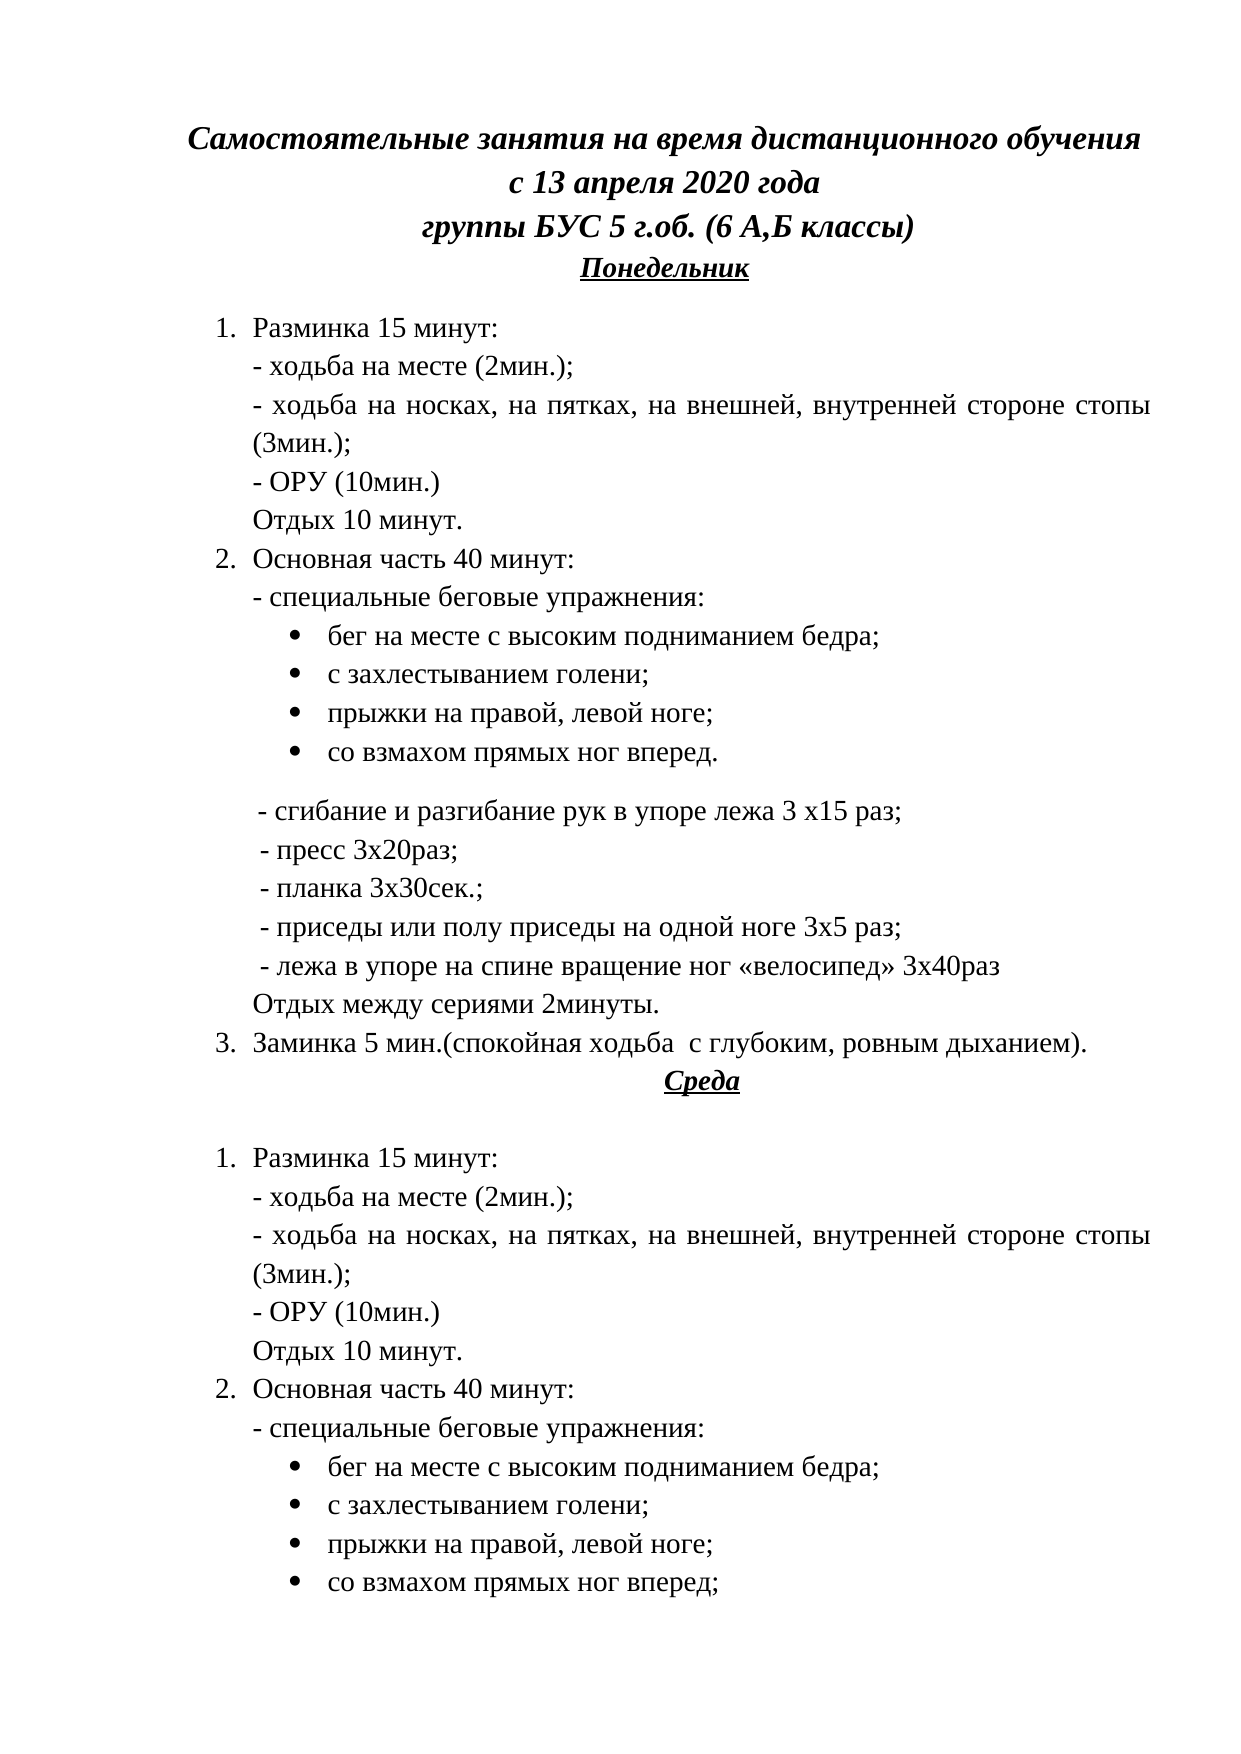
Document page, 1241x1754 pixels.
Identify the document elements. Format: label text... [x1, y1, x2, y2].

list Разминка 15 минут: [215, 1140, 1152, 1174]
text Самостоятельные занятия на время дистанционного обучения с 13 апреля 2020 года [177, 118, 1152, 201]
list - ходьба на месте (2мин.); [252, 348, 1152, 382]
list - специальные беговые упражнения: [252, 579, 1152, 613]
list - лежа в упоре на спине вращение ног «велосипед» 3х40раз [252, 948, 1152, 981]
list прыжки на правой, левой ноге; [290, 1526, 1152, 1559]
list Отдых 10 минут. [252, 1333, 1152, 1367]
list бег на месте с высоким подниманием бедра; [290, 1449, 1152, 1482]
list - ходьба на месте (2мин.); [252, 1179, 1152, 1212]
list с захлестыванием голени; [290, 1487, 1152, 1521]
list Основная часть 40 минут: [215, 541, 1152, 574]
text - сгибание и разгибание рук в упоре лежа 3 х15 раз; [177, 793, 1152, 827]
list - ходьба на носках, на пятках, на внешней, внутренней стороне стопы (3мин.); [252, 1217, 1152, 1289]
list - планка 3х30сек.; [252, 871, 1152, 904]
list Среда [252, 1063, 1152, 1097]
text Понедельник [177, 250, 1152, 284]
list - специальные беговые упражнения: [252, 1410, 1152, 1444]
list с захлестыванием голени; [290, 657, 1152, 690]
list со взмахом прямых ног вперед; [290, 1564, 1152, 1598]
list прыжки на правой, левой ноге; [290, 695, 1152, 729]
list Отдых 10 минут. [252, 502, 1152, 536]
list - ходьба на носках, на пятках, на внешней, внутренней стороне стопы (3мин.); [252, 387, 1152, 459]
list Разминка 15 минут: [215, 310, 1152, 343]
list со взмахом прямых ног вперед. [290, 734, 1152, 768]
list - ОРУ (10мин.) [252, 1294, 1152, 1328]
list - пресс 3х20раз; [252, 832, 1152, 866]
list Основная часть 40 минут: [215, 1372, 1152, 1405]
text группы БУС 5 г.об. (6 А,Б классы) [177, 206, 1152, 244]
list - приседы или полу приседы на одной ноге 3х5 раз; [252, 909, 1152, 943]
list - ОРУ (10мин.) [252, 464, 1152, 497]
list Заминка 5 мин.(спокойная ходьба с глубоким, ровным дыханием). [215, 1025, 1152, 1058]
list бег на месте с высоким подниманием бедра; [290, 618, 1152, 652]
list Отдых между сериями 2минуты. [252, 986, 1152, 1020]
